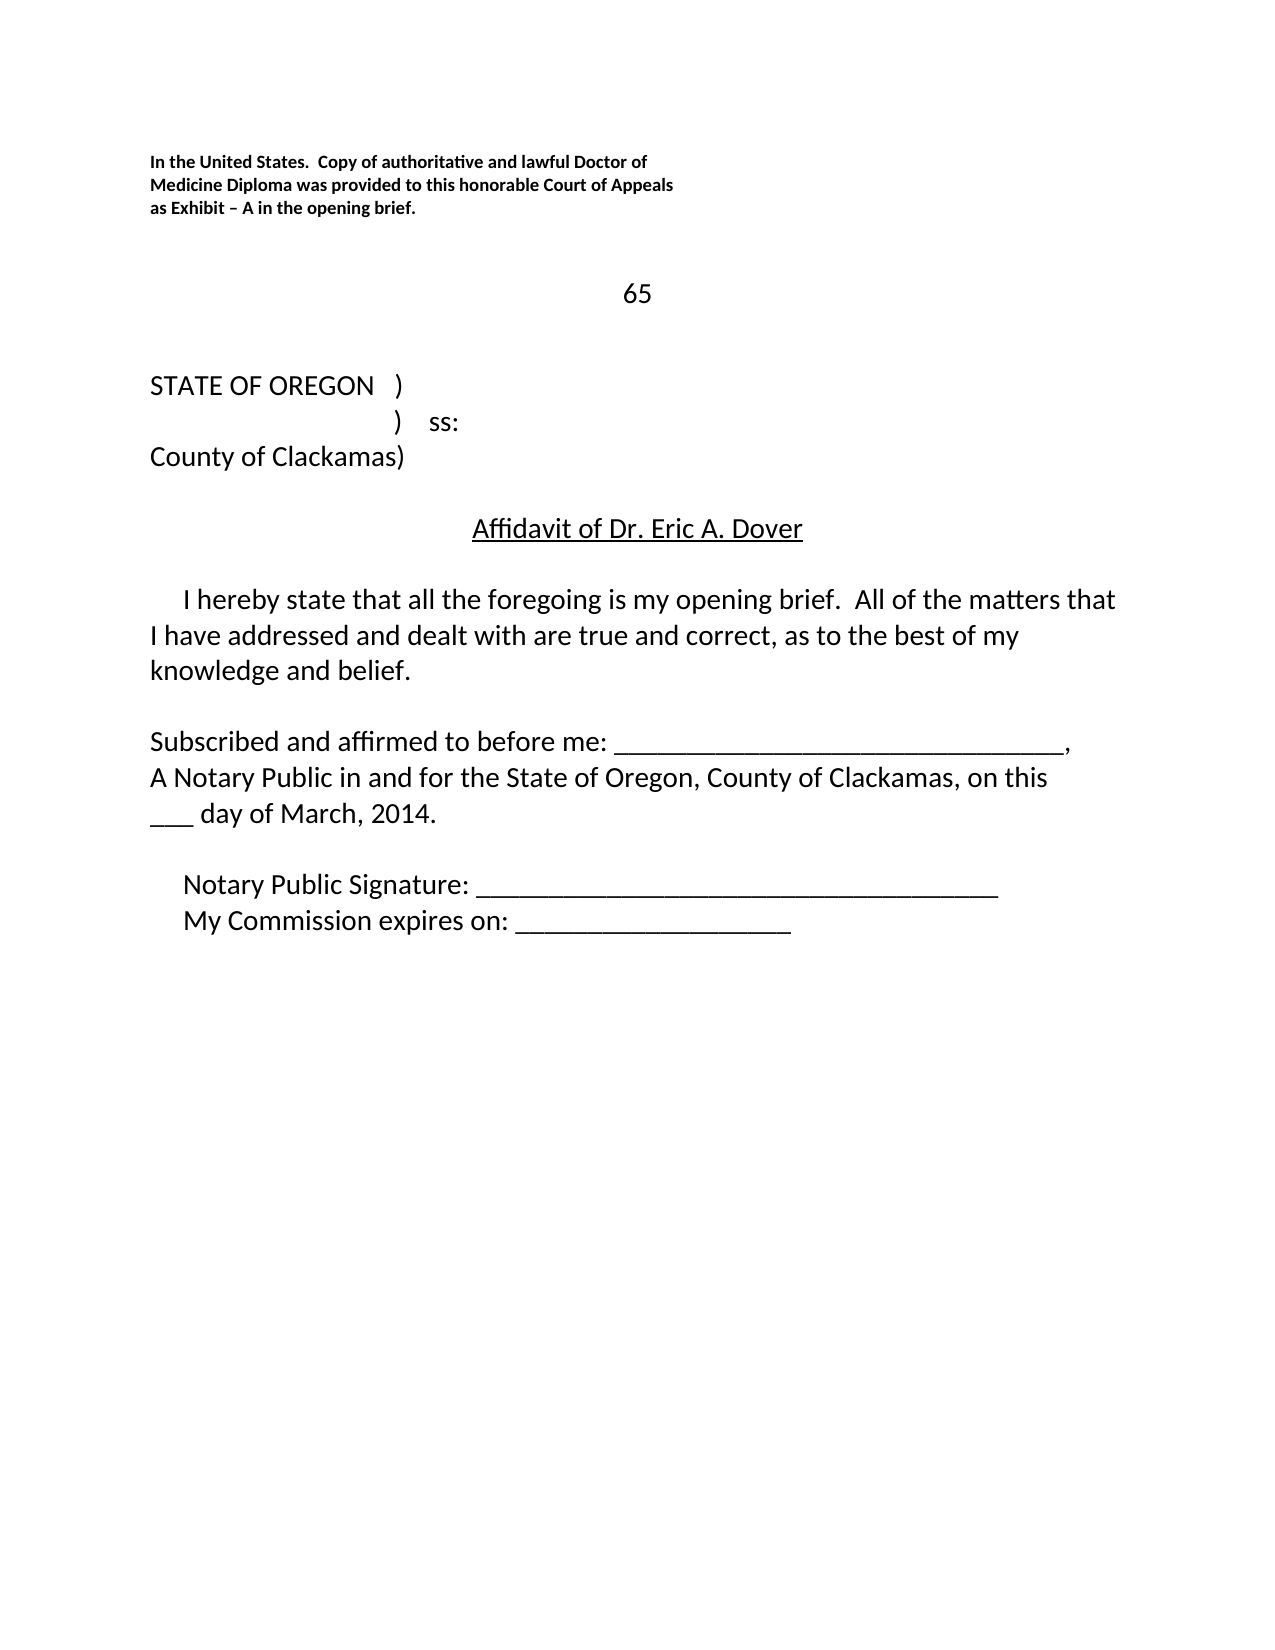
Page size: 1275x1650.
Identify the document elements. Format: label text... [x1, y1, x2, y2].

text I hereby state that all the foregoing is my opening brief. All of the matters that I have addressed and dealt with are true and correct, as to the best of my knowledge and belief. [150, 581, 1125, 688]
text Subscribed and affirmed to before me: _______________________________, [150, 723, 1125, 759]
text Notary Public Signature: ____________________________________ [150, 866, 1125, 902]
text In the United States. Copy of authoritative and lawful Doctor of [150, 150, 1125, 173]
text STATE OF OREGON ) [150, 367, 1125, 403]
text 65 [150, 275, 1125, 311]
text Affidavit of Dr. Eric A. Dover [150, 510, 1125, 545]
text County of Clackamas) [150, 438, 1125, 474]
text Medicine Diploma was provided to this honorable Court of Appeals [150, 173, 1125, 196]
text ___ day of March, 2014. [150, 795, 1125, 830]
text My Commission expires on: ___________________ [150, 902, 1125, 937]
text ) ss: [150, 403, 1125, 438]
text A Notary Public in and for the State of Oregon, County of Clackamas, on this [150, 759, 1125, 795]
text as Exhibit – A in the opening brief. [150, 196, 1125, 219]
